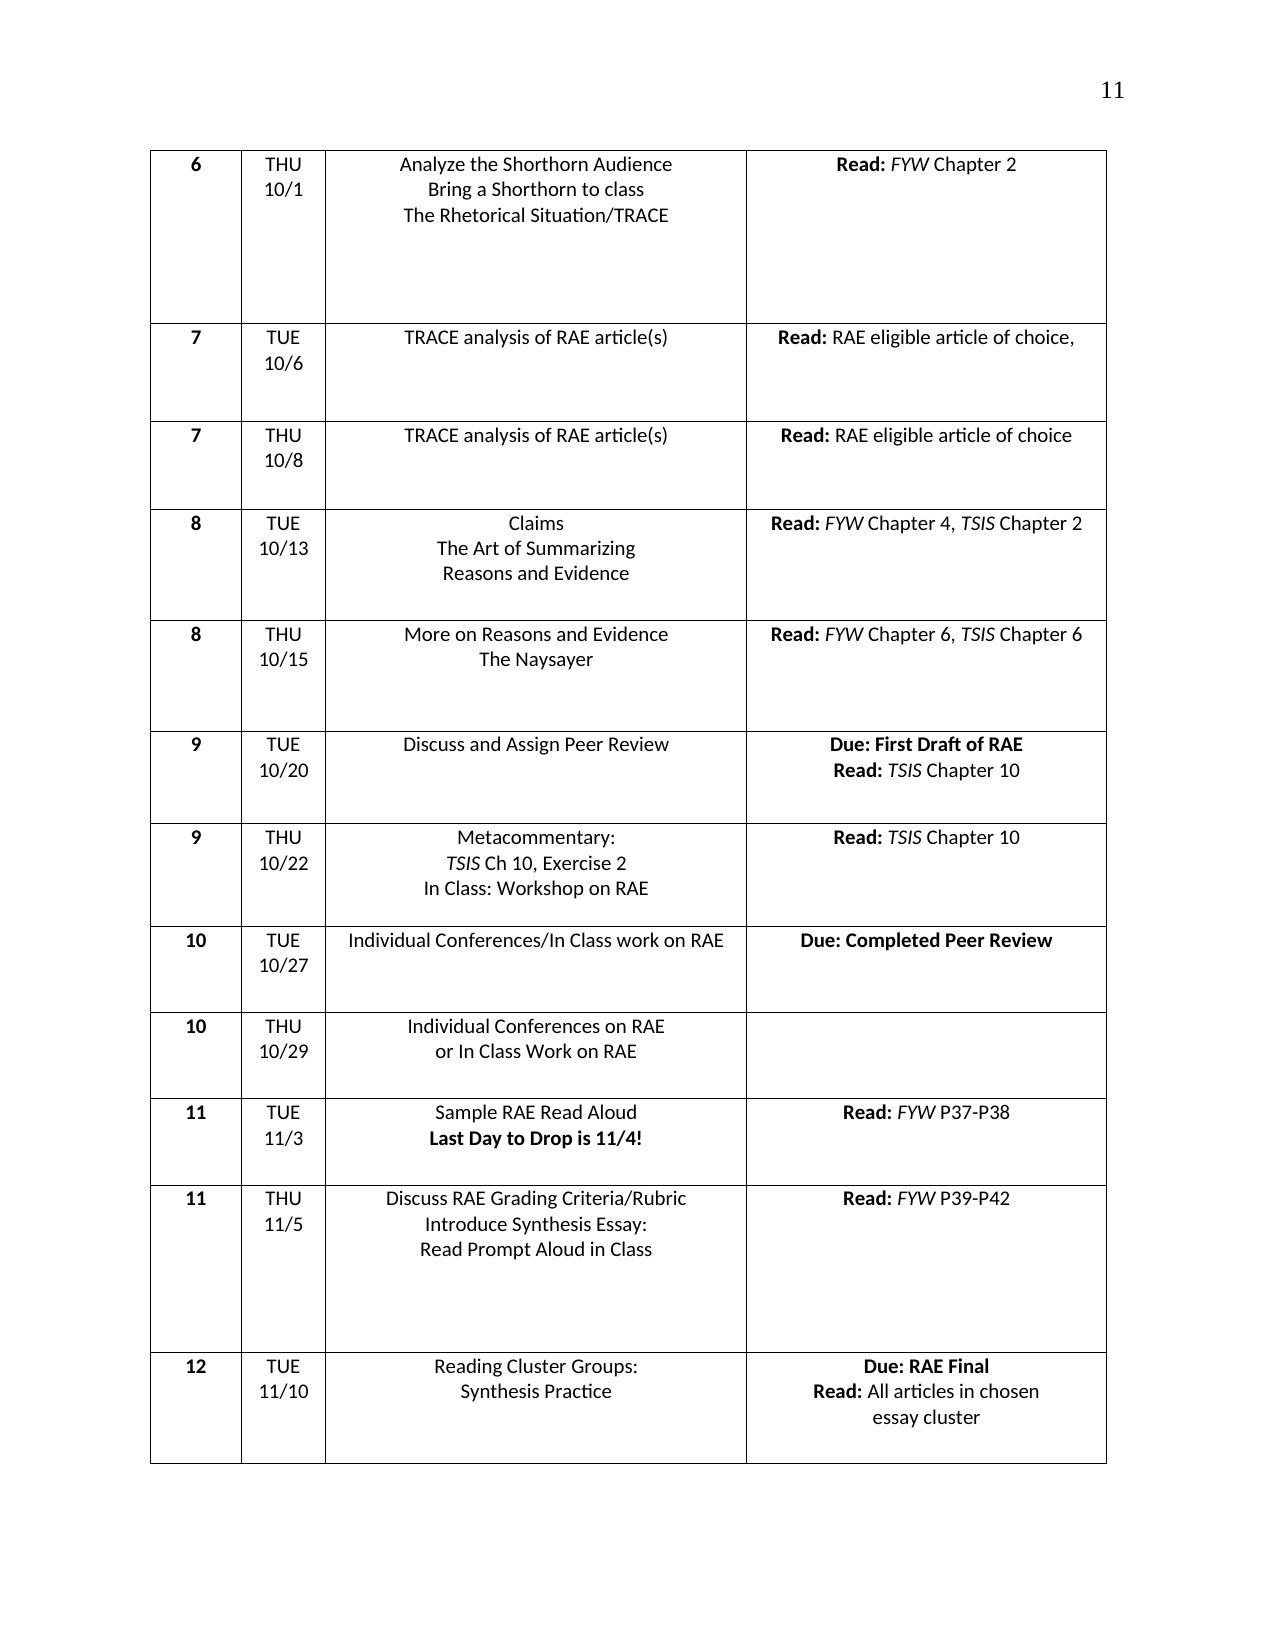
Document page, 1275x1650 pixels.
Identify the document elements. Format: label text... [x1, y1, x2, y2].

table_cell 10 [151, 1013, 241, 1098]
table_cell Due: First Draft of RAE Read: TSIS Chapter 10 [747, 732, 1106, 823]
table_cell 8 [151, 510, 241, 620]
table_cell Read: FYW Chapter 6, TSIS Chapter 6 [747, 621, 1106, 731]
table_cell [747, 1013, 1106, 1098]
table_cell TUE 11/3 [242, 1099, 325, 1184]
table_cell 12 [151, 1353, 241, 1463]
table_cell 9 [151, 824, 241, 926]
table_cell 6 [151, 151, 241, 323]
table_cell Read: FYW P37-P38 [747, 1099, 1106, 1184]
table_cell Metacommentary: TSIS Ch 10, Exercise 2 In Class: Workshop on RAE [326, 824, 746, 926]
table_cell Individual Conferences on RAE or In Class Work on RAE [326, 1013, 746, 1098]
table_cell 11 [151, 1099, 241, 1184]
table_cell Read: TSIS Chapter 10 [747, 824, 1106, 926]
table_cell Read: FYW Chapter 4, TSIS Chapter 2 [747, 510, 1106, 620]
table_cell THU 10/22 [242, 824, 325, 926]
table_cell Read: RAE eligible article of choice [747, 422, 1106, 509]
table_cell Claims The Art of Summarizing Reasons and Evidence [326, 510, 746, 620]
table_cell TUE 10/27 [242, 927, 325, 1012]
table_cell Read: FYW P39-P42 [747, 1186, 1106, 1352]
table_cell Discuss RAE Grading Criteria/Rubric Introduce Synthesis Essay: Read Prompt Aloud in Class [326, 1186, 746, 1352]
table_cell Individual Conferences/In Class work on RAE [326, 927, 746, 1012]
table_cell THU 10/29 [242, 1013, 325, 1098]
table_cell 7 [151, 324, 241, 421]
table_cell Read: FYW Chapter 2 [747, 151, 1106, 323]
table_cell Discuss and Assign Peer Review [326, 732, 746, 823]
table_cell Due: RAE Final Read: All articles in chosen essay cluster [747, 1353, 1106, 1463]
table_cell More on Reasons and Evidence The Naysayer [326, 621, 746, 731]
table_cell TUE 10/20 [242, 732, 325, 823]
table_cell 11 [151, 1186, 241, 1352]
table_cell 8 [151, 621, 241, 731]
table_cell TUE 10/13 [242, 510, 325, 620]
table_cell 7 [151, 422, 241, 509]
table_cell Read: RAE eligible article of choice, [747, 324, 1106, 421]
table_cell TUE 10/6 [242, 324, 325, 421]
table_cell 9 [151, 732, 241, 823]
table_cell THU 10/1 [242, 151, 325, 323]
table_cell Reading Cluster Groups: Synthesis Practice [326, 1353, 746, 1463]
table_cell TRACE analysis of RAE article(s) [326, 324, 746, 421]
table_cell Sample RAE Read Aloud Last Day to Drop is 11/4! [326, 1099, 746, 1184]
table_cell Due: Completed Peer Review [747, 927, 1106, 1012]
table_cell 10 [151, 927, 241, 1012]
table_cell THU 11/5 [242, 1186, 325, 1352]
table_cell THU 10/15 [242, 621, 325, 731]
table_cell TUE 11/10 [242, 1353, 325, 1463]
table_cell Analyze the Shorthorn Audience Bring a Shorthorn to class The Rhetorical Situation/TRACE [326, 151, 746, 323]
table_cell THU 10/8 [242, 422, 325, 509]
table_cell TRACE analysis of RAE article(s) [326, 422, 746, 509]
